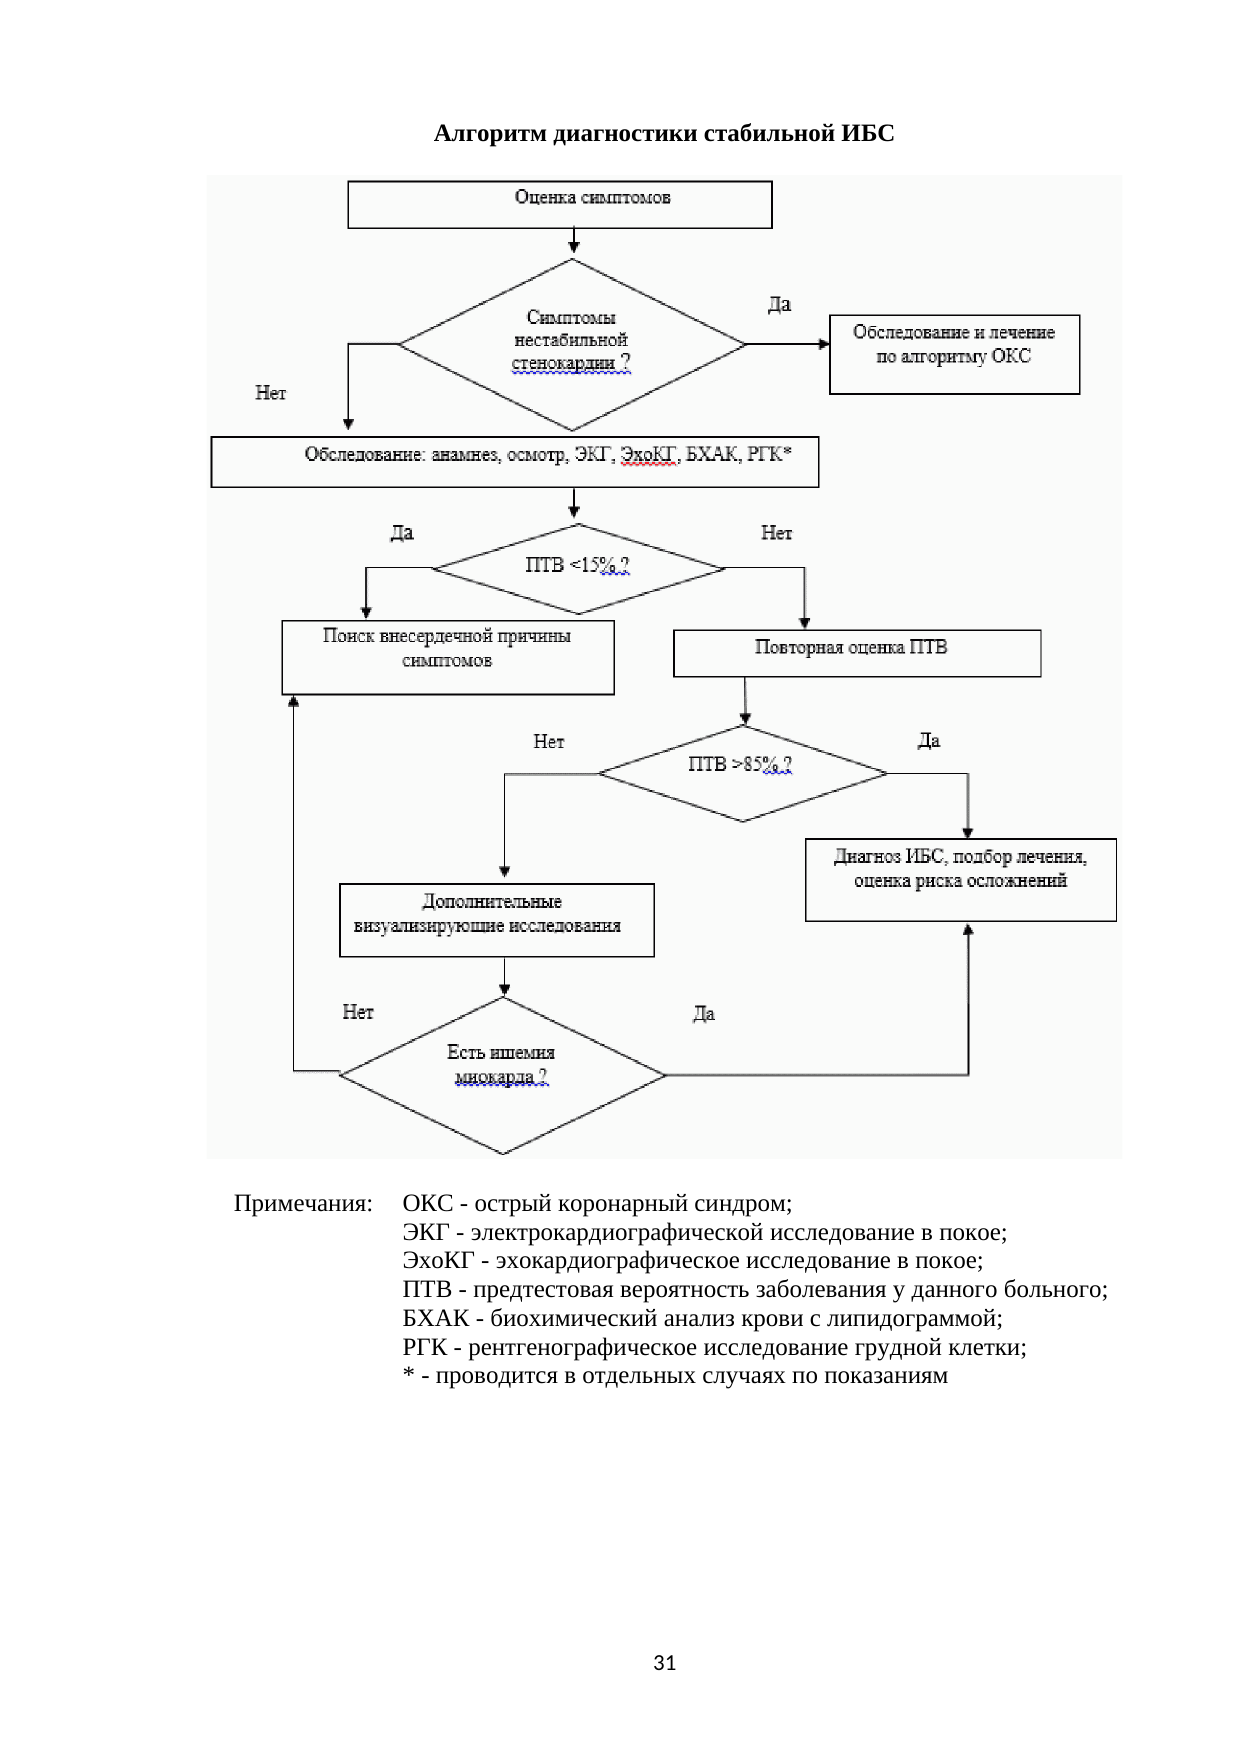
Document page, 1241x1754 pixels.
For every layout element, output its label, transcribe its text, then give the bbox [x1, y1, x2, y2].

text РГК - рентгенографическое исследование грудной клетки; [327, 1332, 1152, 1360]
text ЭхоКГ - эхокардиографическое исследование в покое; [327, 1245, 1152, 1274]
text Примечания: ОКС - острый коронарный синдром; [177, 1188, 1152, 1217]
picture [206, 175, 1123, 1159]
title Алгоритм диагностики стабильной ИБС [177, 118, 1152, 147]
text ПТВ - предтестовая вероятность заболевания у данного больного; [327, 1274, 1152, 1303]
text БХАК - биохимический анализ крови с липидограммой; [327, 1303, 1152, 1332]
text ЭКГ - электрокардиографической исследование в покое; [327, 1217, 1152, 1245]
text * - проводится в отдельных случаях по показаниям [327, 1360, 1152, 1389]
